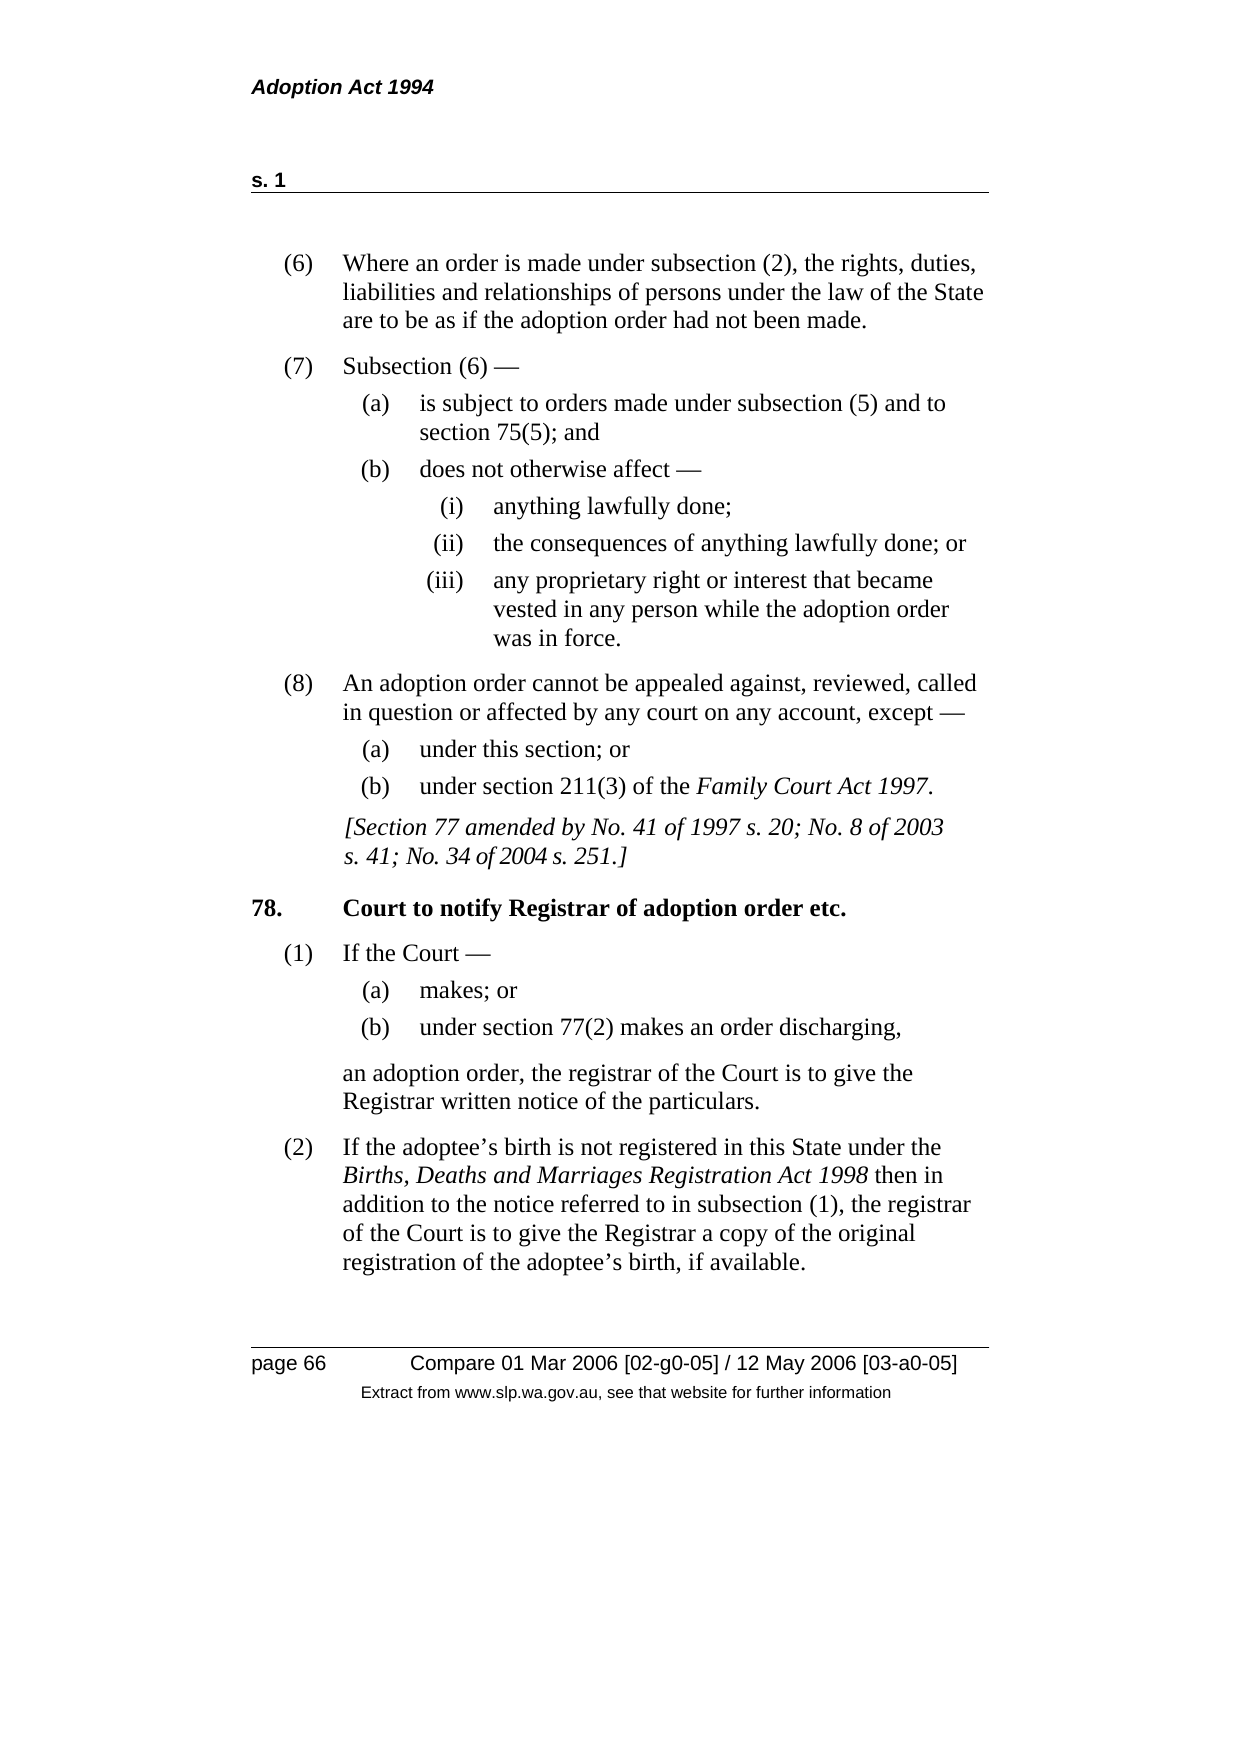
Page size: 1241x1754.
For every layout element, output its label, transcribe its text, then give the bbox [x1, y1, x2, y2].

text (ii) the consequences of anything lawfully done; or [251, 528, 989, 557]
text (a) under this section; or [251, 734, 989, 763]
text (6) Where an order is made under subsection (2), the rights, duties, liabilities and relationships of persons under the law of the State are to be as if the adoption order had not been made. [251, 248, 989, 334]
text (b) under section 211(3) of the Family Court Act 1997. [251, 771, 989, 800]
subtitle 78. Court to notify Registrar of adoption order etc. [251, 893, 989, 921]
text (8) An adoption order cannot be appealed against, reviewed, called in question or affected by any court on any account, except — [251, 668, 989, 726]
text (1) If the Court — [251, 938, 989, 967]
text (b) under section 77(2) makes an order discharging, [251, 1012, 989, 1041]
text (7) Subsection (6) — [251, 351, 989, 380]
text (2) If the adoptee’s birth is not registered in this State under the Births, Deaths and Marriages Registration Act 1998 then in addition to the notice referred to in subsection (1), the registrar of the Court is to give the Registrar a copy of the original registration of the adoptee’s birth, if available. [251, 1132, 989, 1276]
text [Section 77 amended by No. 41 of 1997 s. 20; No. 8 of 2003 s. 41; No. 34 of 2004 s. 251.] [251, 812, 989, 870]
text (i) anything lawfully done; [251, 491, 989, 520]
text (a) makes; or [251, 975, 989, 1004]
text (a) is subject to orders made under subsection (5) and to section 75(5); and [251, 388, 989, 446]
text an adoption order, the registrar of the Court is to give the Registrar written notice of the particulars. [251, 1058, 989, 1115]
text (b) does not otherwise affect — [251, 454, 989, 483]
text (iii) any proprietary right or interest that became vested in any person while the adoption order was in force. [251, 565, 989, 651]
